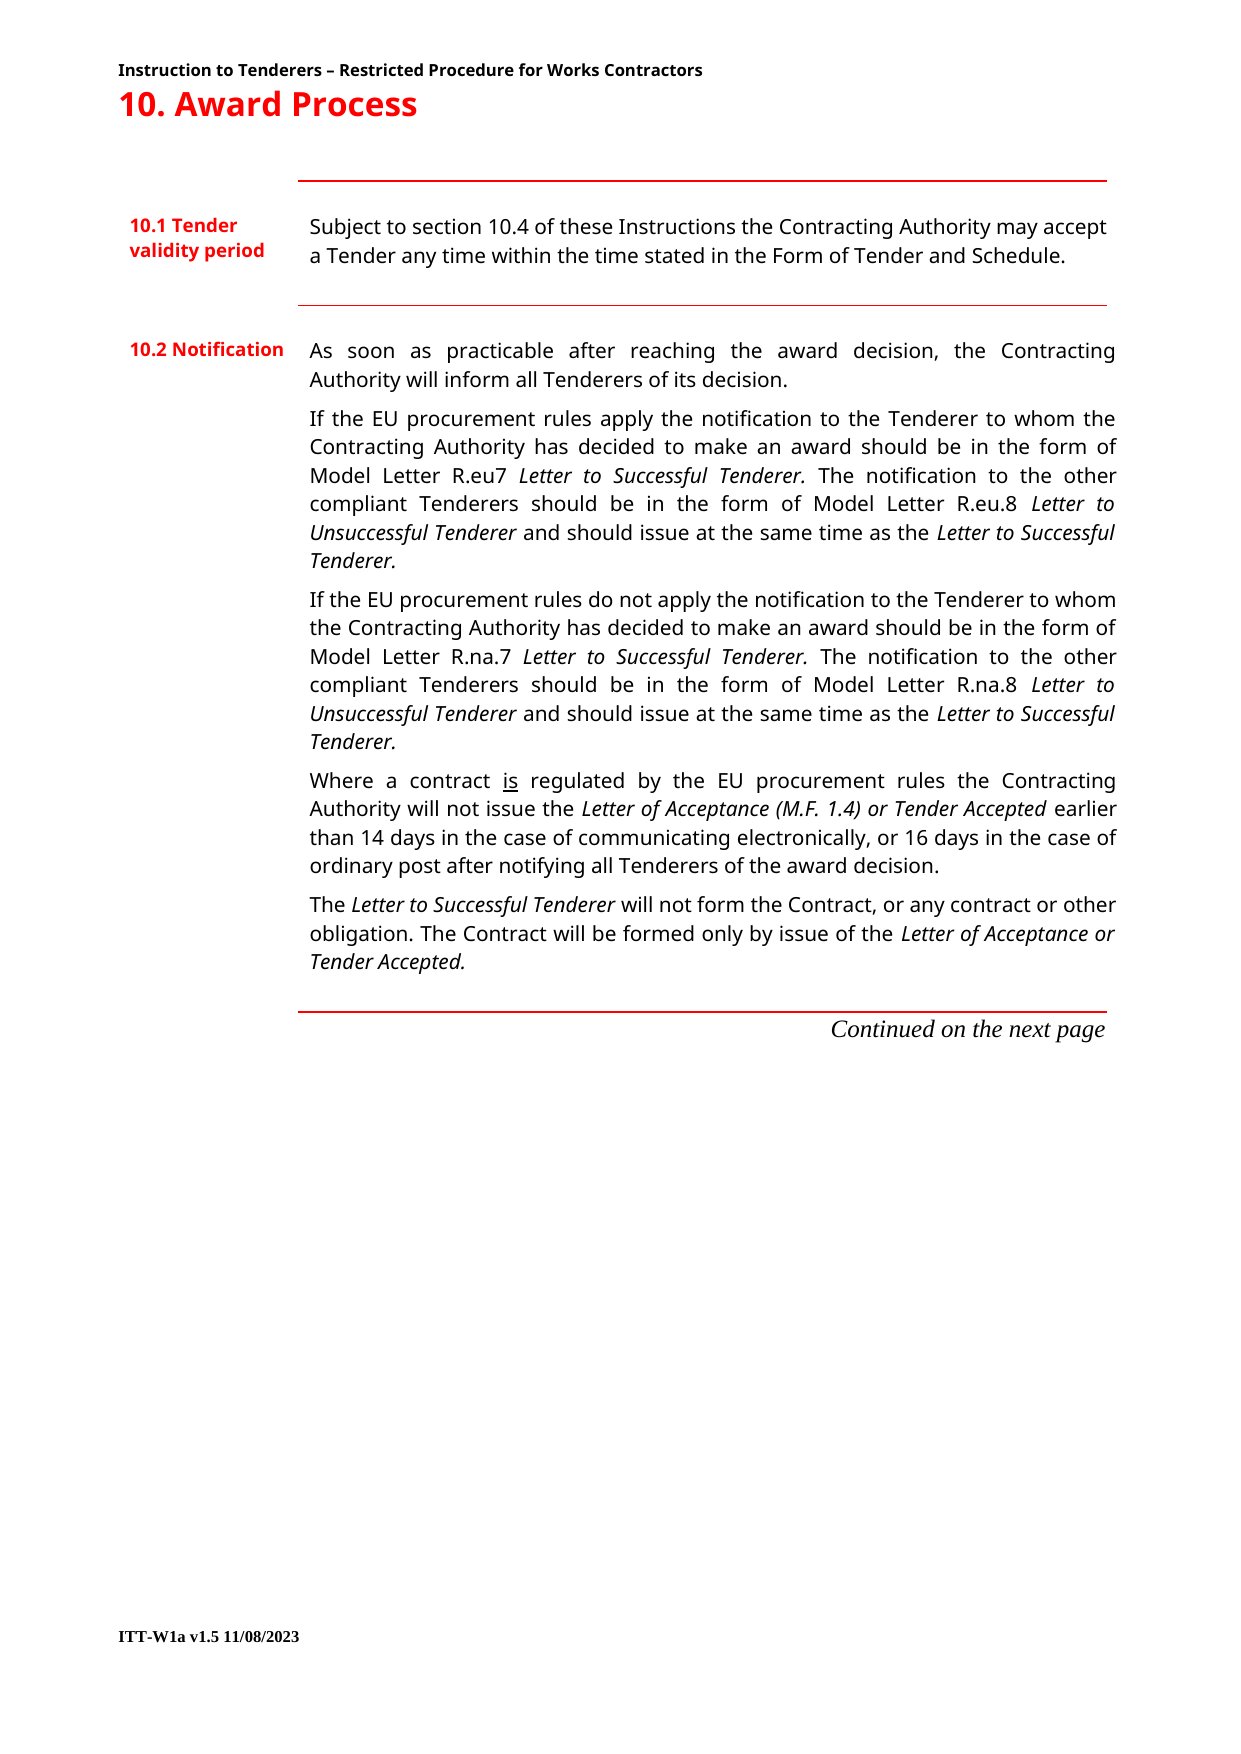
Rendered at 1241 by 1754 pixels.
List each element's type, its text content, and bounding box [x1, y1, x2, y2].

table_header 10.2 Notification [118, 337, 298, 986]
table_header Subject to section 10.4 of these Instructions the Contracting Authority may accept a Tender any time within the time stated in the Form of Tender and Schedule. [298, 212, 1126, 279]
table_header As soon as practicable after reaching the award decision, the Contracting Authority will inform all Tenderers of its decision. If the EU procurement rules apply the notification to the Tenderer to whom the Contracting Authority has decided to make an award should be in the form of Model Letter R.eu7 Letter to Successful Tenderer. The notification to the other compliant Tenderers should be in the form of Model Letter R.eu.8 Letter to Unsuccessful Tenderer and should issue at the same time as the Letter to Successful Tenderer. If the EU procurement rules do not apply the notification to the Tenderer to whom the Contracting Authority has decided to make an award should be in the form of Model Letter R.na.7 Letter to Successful Tenderer. The notification to the other compliant Tenderers should be in the form of Model Letter R.na.8 Letter to Unsuccessful Tenderer and should issue at the same time as the Letter to Successful Tenderer. Where a contract is regulated by the EU procurement rules the Contracting Authority will not issue the Letter of Acceptance (M.F. 1.4) or Tender Accepted earlier than 14 days in the case of communicating electronically, or 16 days in the case of ordinary post after notifying all Tenderers of the award decision. The Letter to Successful Tenderer will not form the Contract, or any contract or other obligation. The Contract will be formed only by issue of the Letter of Acceptance or Tender Accepted. [298, 337, 1128, 986]
table_header 10.1 Tender validity period [118, 212, 298, 279]
text Continued on the next page [298, 1013, 1107, 1043]
